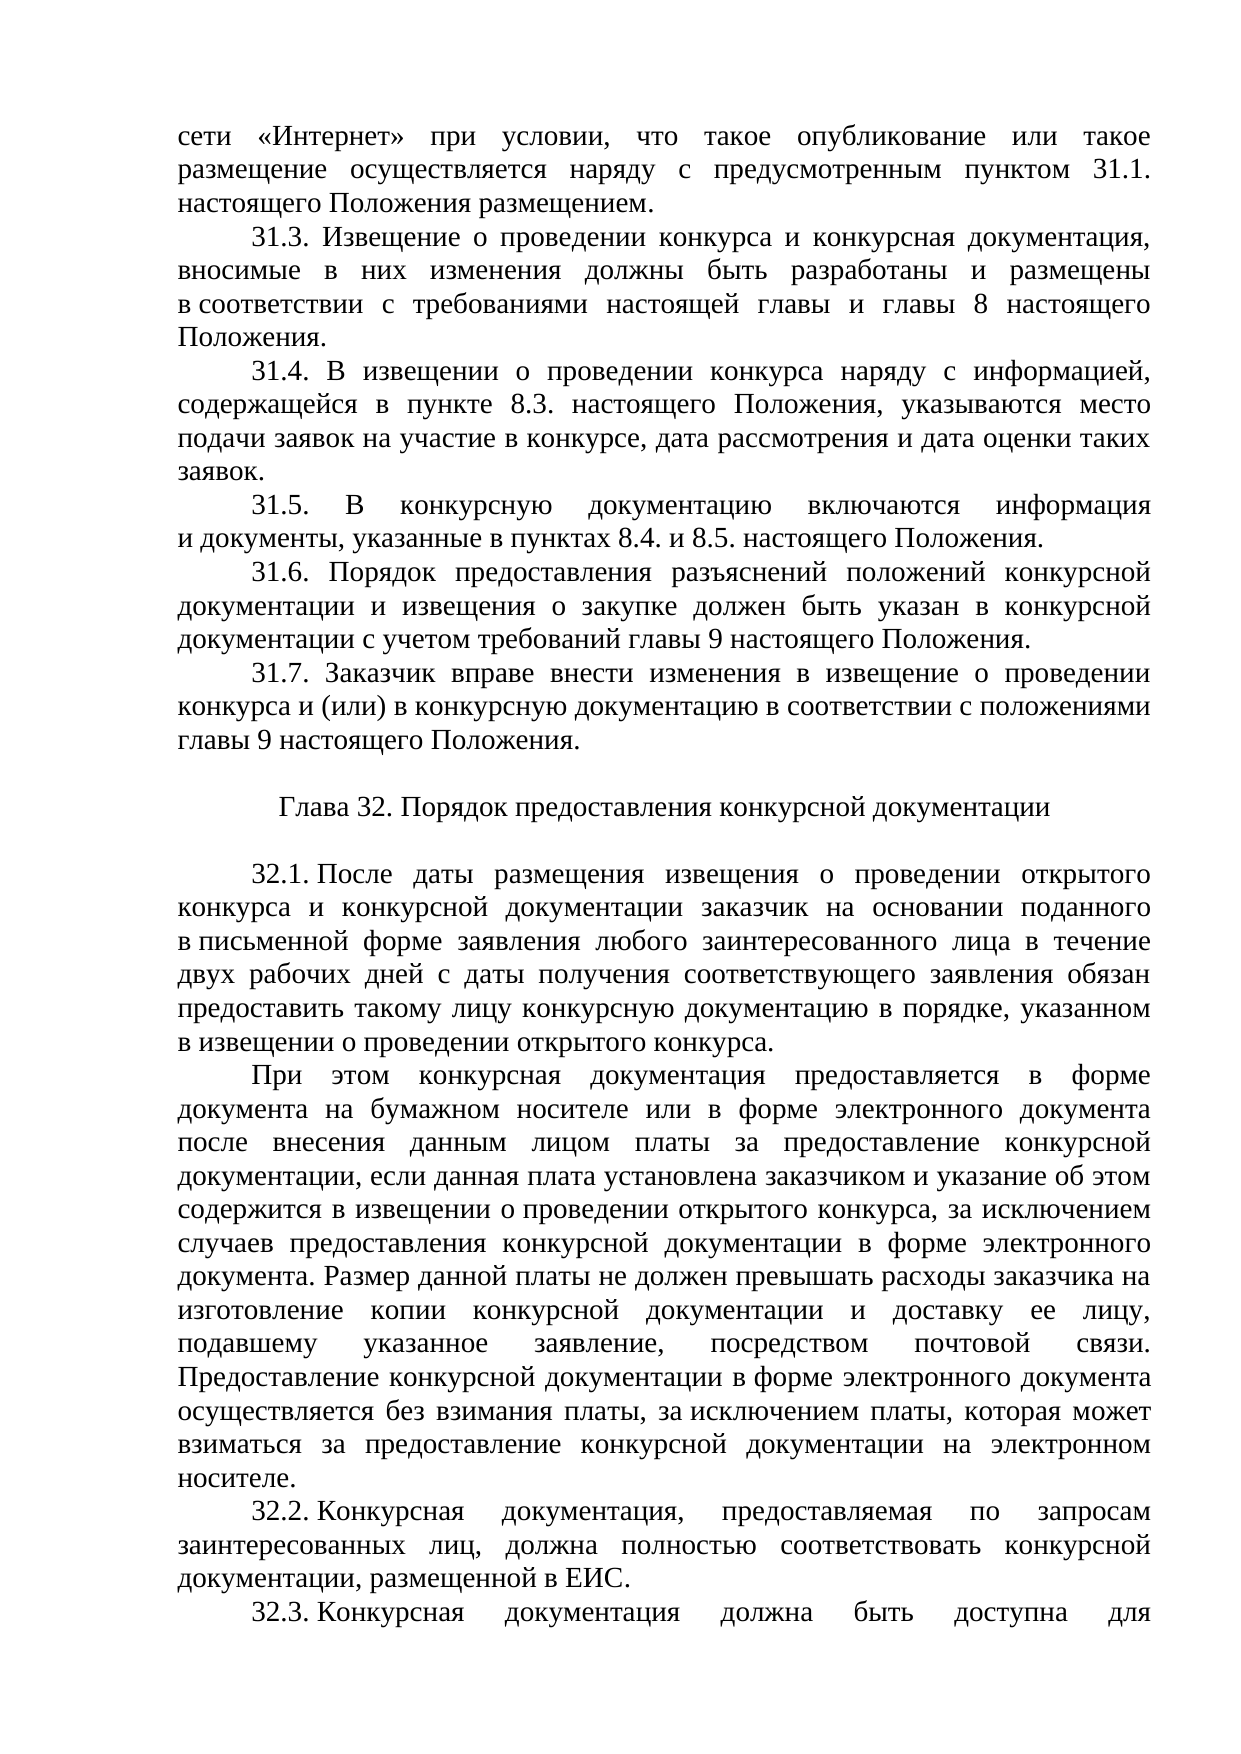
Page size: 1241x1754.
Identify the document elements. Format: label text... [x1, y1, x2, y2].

text Глава 32. Порядок предоставления конкурсной документации [177, 789, 1152, 822]
text 31.5. В конкурсную документацию включаются информация и документы, указанные в пунктах 8.4. и 8.5. настоящего Положения. [177, 487, 1152, 554]
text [177, 1594, 1152, 1627]
text 31.3. Извещение о проведении конкурса и конкурсная документация, вносимые в них изменения должны быть разработаны и размещены в соответствии с требованиями настоящей главы и главы 8 настоящего Положения. [177, 219, 1152, 353]
text 31.7. Заказчик вправе внести изменения в извещение о проведении конкурса и (или) в конкурсную документацию в соответствии с положениями главы 9 настоящего Положения. [177, 655, 1152, 755]
text При этом конкурсная документация предоставляется в форме документа на бумажном носителе или в форме электронного документа после внесения данным лицом платы за предоставление конкурсной документации, если данная плата установлена заказчиком и указание об этом содержится в извещении о проведении открытого конкурса, за исключением случаев предоставления конкурсной документации в форме электронного документа. Размер данной платы не должен превышать расходы заказчика на изготовление копии конкурсной документации и доставку ее лицу, подавшему указанное заявление, посредством почтовой связи. Предоставление конкурсной документации в форме электронного документа осуществляется без взимания платы, за исключением платы, которая может взиматься за предоставление конкурсной документации на электронном носителе. [177, 1057, 1152, 1493]
text 31.6. Порядок предоставления разъяснений положений конкурсной документации и извещения о закупке должен быть указан в конкурсной документации с учетом требований главы 9 настоящего Положения. [177, 554, 1152, 655]
text 31.4. В извещении о проведении конкурса наряду с информацией, содержащейся в пункте 8.3. настоящего Положения, указываются место подачи заявок на участие в конкурсе, дата рассмотрения и дата оценки таких заявок. [177, 353, 1152, 487]
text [177, 118, 1152, 219]
text 32.1. После даты размещения извещения о проведении открытого конкурса и конкурсной документации заказчик на основании поданного в письменной форме заявления любого заинтересованного лица в течение двух рабочих дней с даты получения соответствующего заявления обязан предоставить такому лицу конкурсную документацию в порядке, указанном в извещении о проведении открытого конкурса. [177, 856, 1152, 1057]
text 32.2. Конкурсная документация, предоставляемая по запросам заинтересованных лиц, должна полностью соответствовать конкурсной документации, размещенной в ЕИС. [177, 1493, 1152, 1594]
